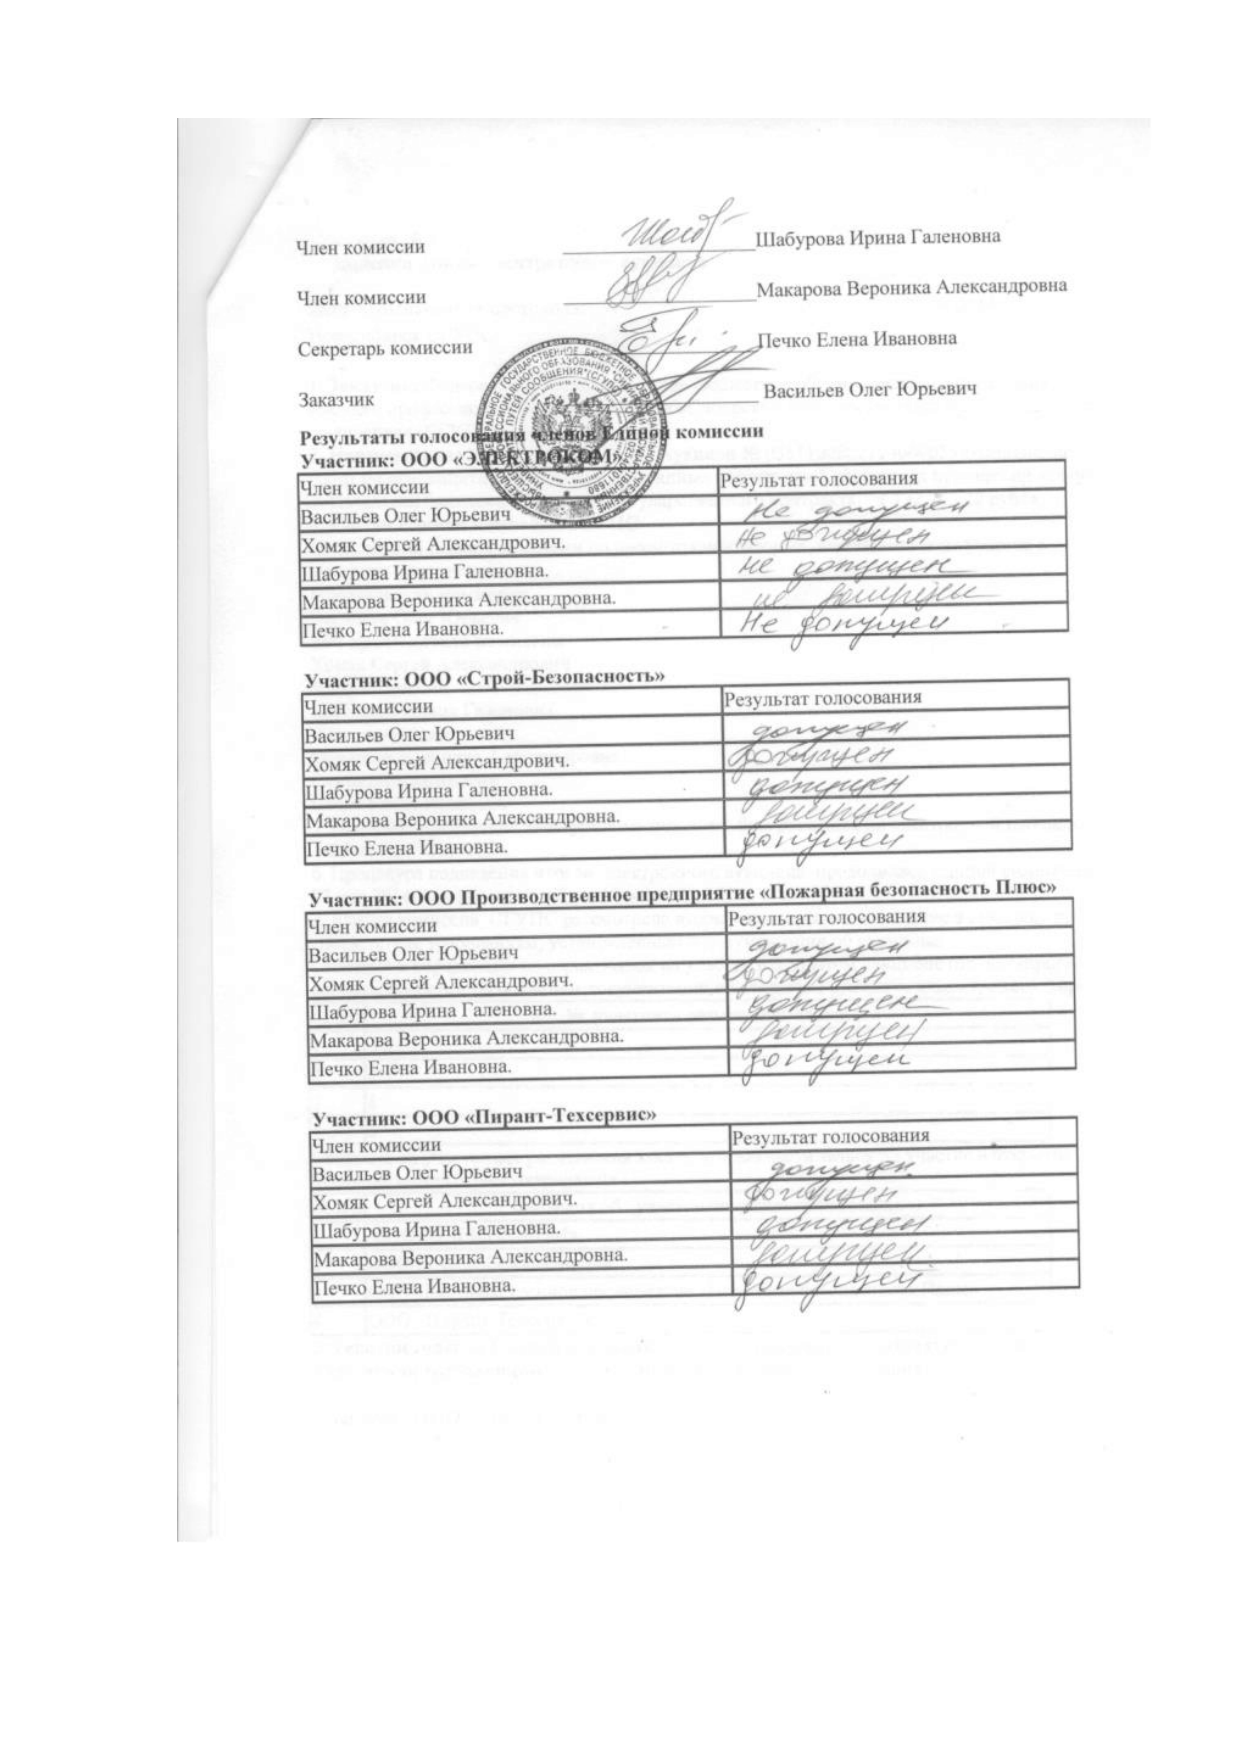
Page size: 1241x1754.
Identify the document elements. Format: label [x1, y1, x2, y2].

picture [177, 118, 1152, 1543]
